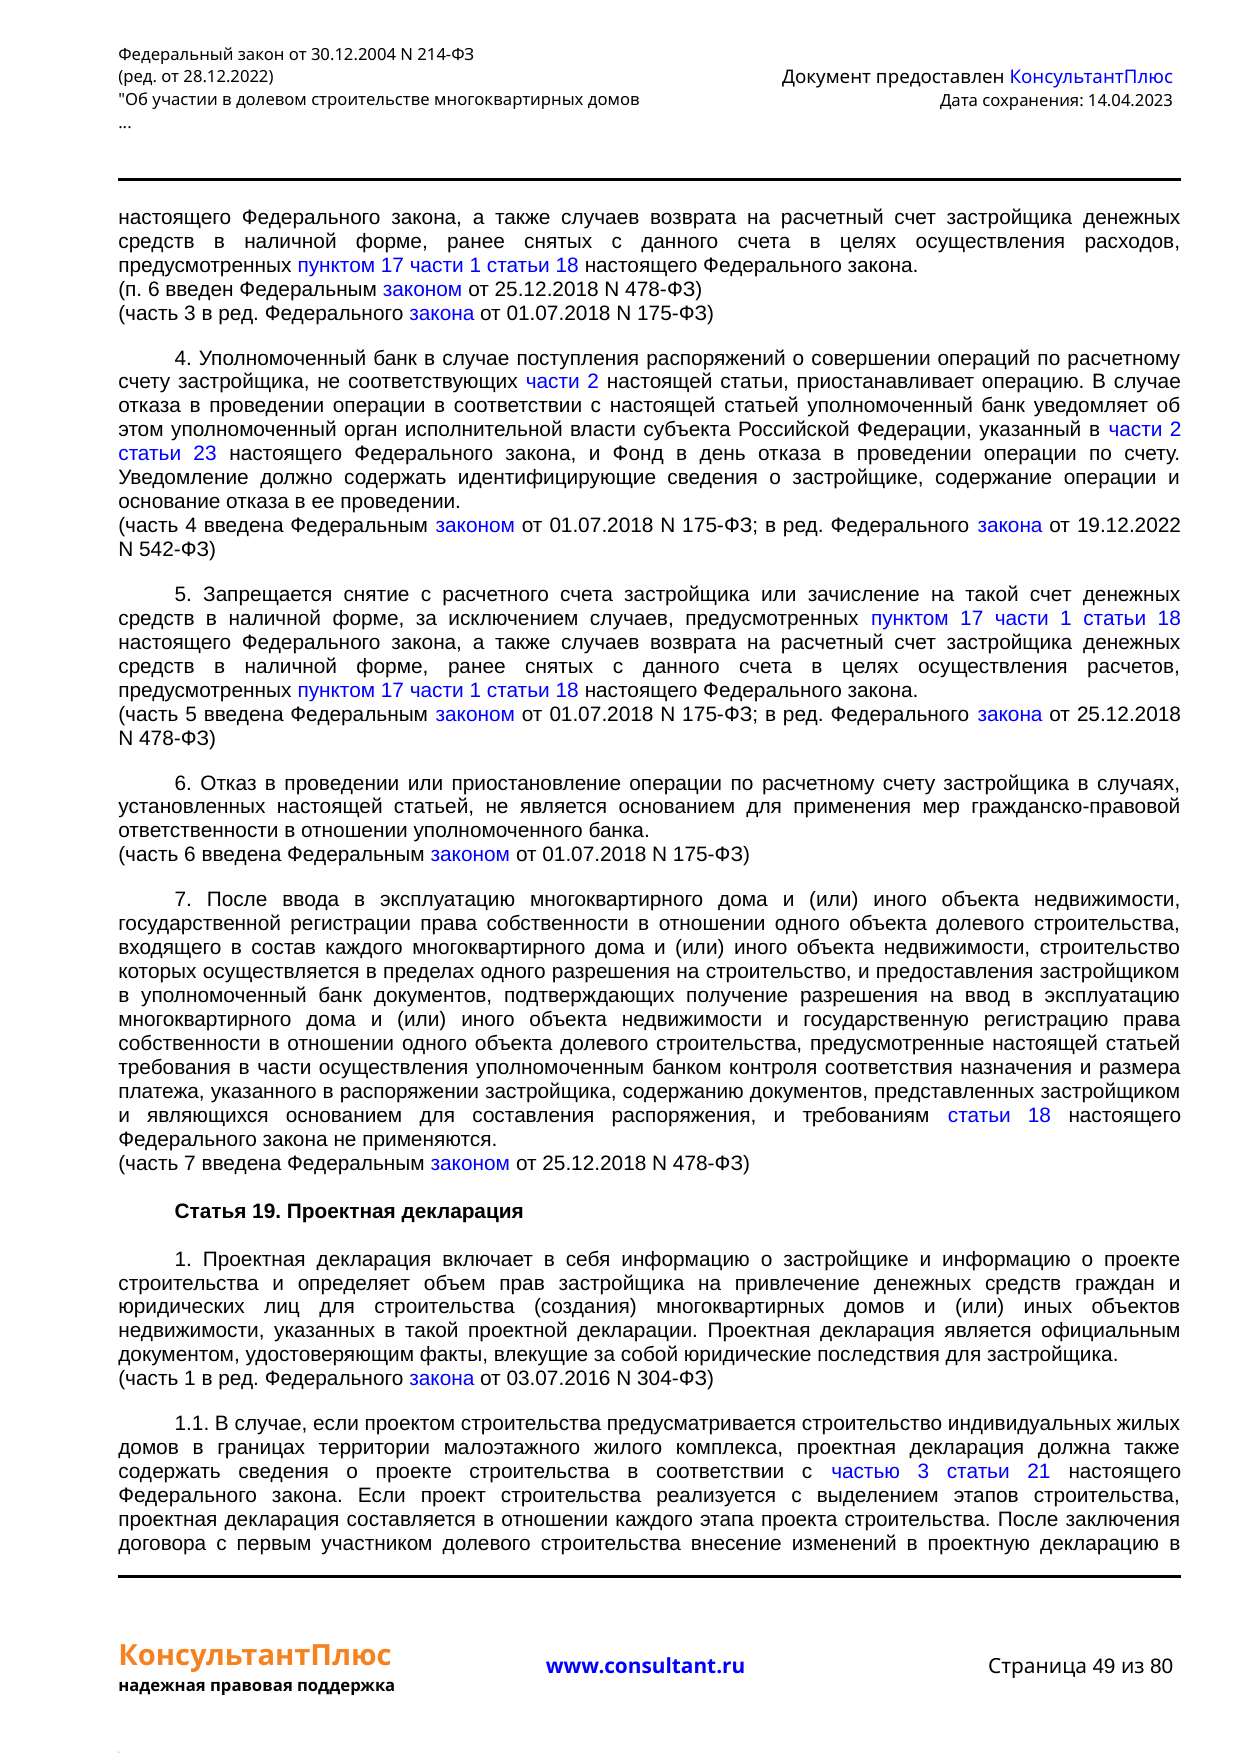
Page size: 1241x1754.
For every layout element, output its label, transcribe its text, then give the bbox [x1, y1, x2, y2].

text (часть 5 введена Федеральным законом от 01.07.2018 N 175-ФЗ; в ред. Федерального закона от 25.12.2018 N 478-ФЗ) [118, 702, 1181, 749]
text 5. Запрещается снятие с расчетного счета застройщика или зачисление на такой счет денежных средств в наличной форме, за исключением случаев, предусмотренных пунктом 17 части 1 статьи 18 настоящего Федерального закона, а также случаев возврата на расчетный счет застройщика денежных средств в наличной форме, ранее снятых с данного счета в целях осуществления расчетов, предусмотренных пунктом 17 части 1 статьи 18 настоящего Федерального закона. [118, 582, 1181, 702]
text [118, 1411, 1181, 1555]
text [118, 205, 1181, 277]
text (часть 4 введена Федеральным законом от 01.07.2018 N 175-ФЗ; в ред. Федерального закона от 19.12.2022 N 542-ФЗ) [118, 513, 1181, 561]
text (часть 7 введена Федеральным законом от 25.12.2018 N 478-ФЗ) [118, 1151, 1181, 1174]
text (часть 3 в ред. Федерального закона от 01.07.2018 N 175-ФЗ) [118, 301, 1181, 324]
text 4. Уполномоченный банк в случае поступления распоряжений о совершении операций по расчетному счету застройщика, не соответствующих части 2 настоящей статьи, приостанавливает операцию. В случае отказа в проведении операции в соответствии с настоящей статьей уполномоченный банк уведомляет об этом уполномоченный орган исполнительной власти субъекта Российской Федерации, указанный в части 2 статьи 23 настоящего Федерального закона, и Фонд в день отказа в проведении операции по счету. Уведомление должно содержать идентифицирующие сведения о застройщике, содержание операции и основание отказа в ее проведении. [118, 345, 1181, 513]
text (п. 6 введен Федеральным законом от 25.12.2018 N 478-ФЗ) [118, 277, 1181, 301]
title Статья 19. Проектная декларация [118, 1198, 1181, 1222]
text 6. Отказ в проведении или приостановление операции по расчетному счету застройщика в случаях, установленных настоящей статьей, не является основанием для применения мер гражданско-правовой ответственности в отношении уполномоченного банка. [118, 770, 1181, 842]
text (часть 6 введена Федеральным законом от 01.07.2018 N 175-ФЗ) [118, 842, 1181, 866]
text 7. После ввода в эксплуатацию многоквартирного дома и (или) иного объекта недвижимости, государственной регистрации права собственности в отношении одного объекта долевого строительства, входящего в состав каждого многоквартирного дома и (или) иного объекта недвижимости, строительство которых осуществляется в пределах одного разрешения на строительство, и предоставления застройщиком в уполномоченный банк документов, подтверждающих получение разрешения на ввод в эксплуатацию многоквартирного дома и (или) иного объекта недвижимости и государственную регистрацию права собственности в отношении одного объекта долевого строительства, предусмотренные настоящей статьей требования в части осуществления уполномоченным банком контроля соответствия назначения и размера платежа, указанного в распоряжении застройщика, содержанию документов, представленных застройщиком и являющихся основанием для составления распоряжения, и требованиям статьи 18 настоящего Федерального закона не применяются. [118, 887, 1181, 1151]
text (часть 1 в ред. Федерального закона от 03.07.2016 N 304-ФЗ) [118, 1366, 1181, 1390]
text 1. Проектная декларация включает в себя информацию о застройщике и информацию о проекте строительства и определяет объем прав застройщика на привлечение денежных средств граждан и юридических лиц для строительства (создания) многоквартирных домов и (или) иных объектов недвижимости, указанных в такой проектной декларации. Проектная декларация является официальным документом, удостоверяющим факты, влекущие за собой юридические последствия для застройщика. [118, 1246, 1181, 1366]
